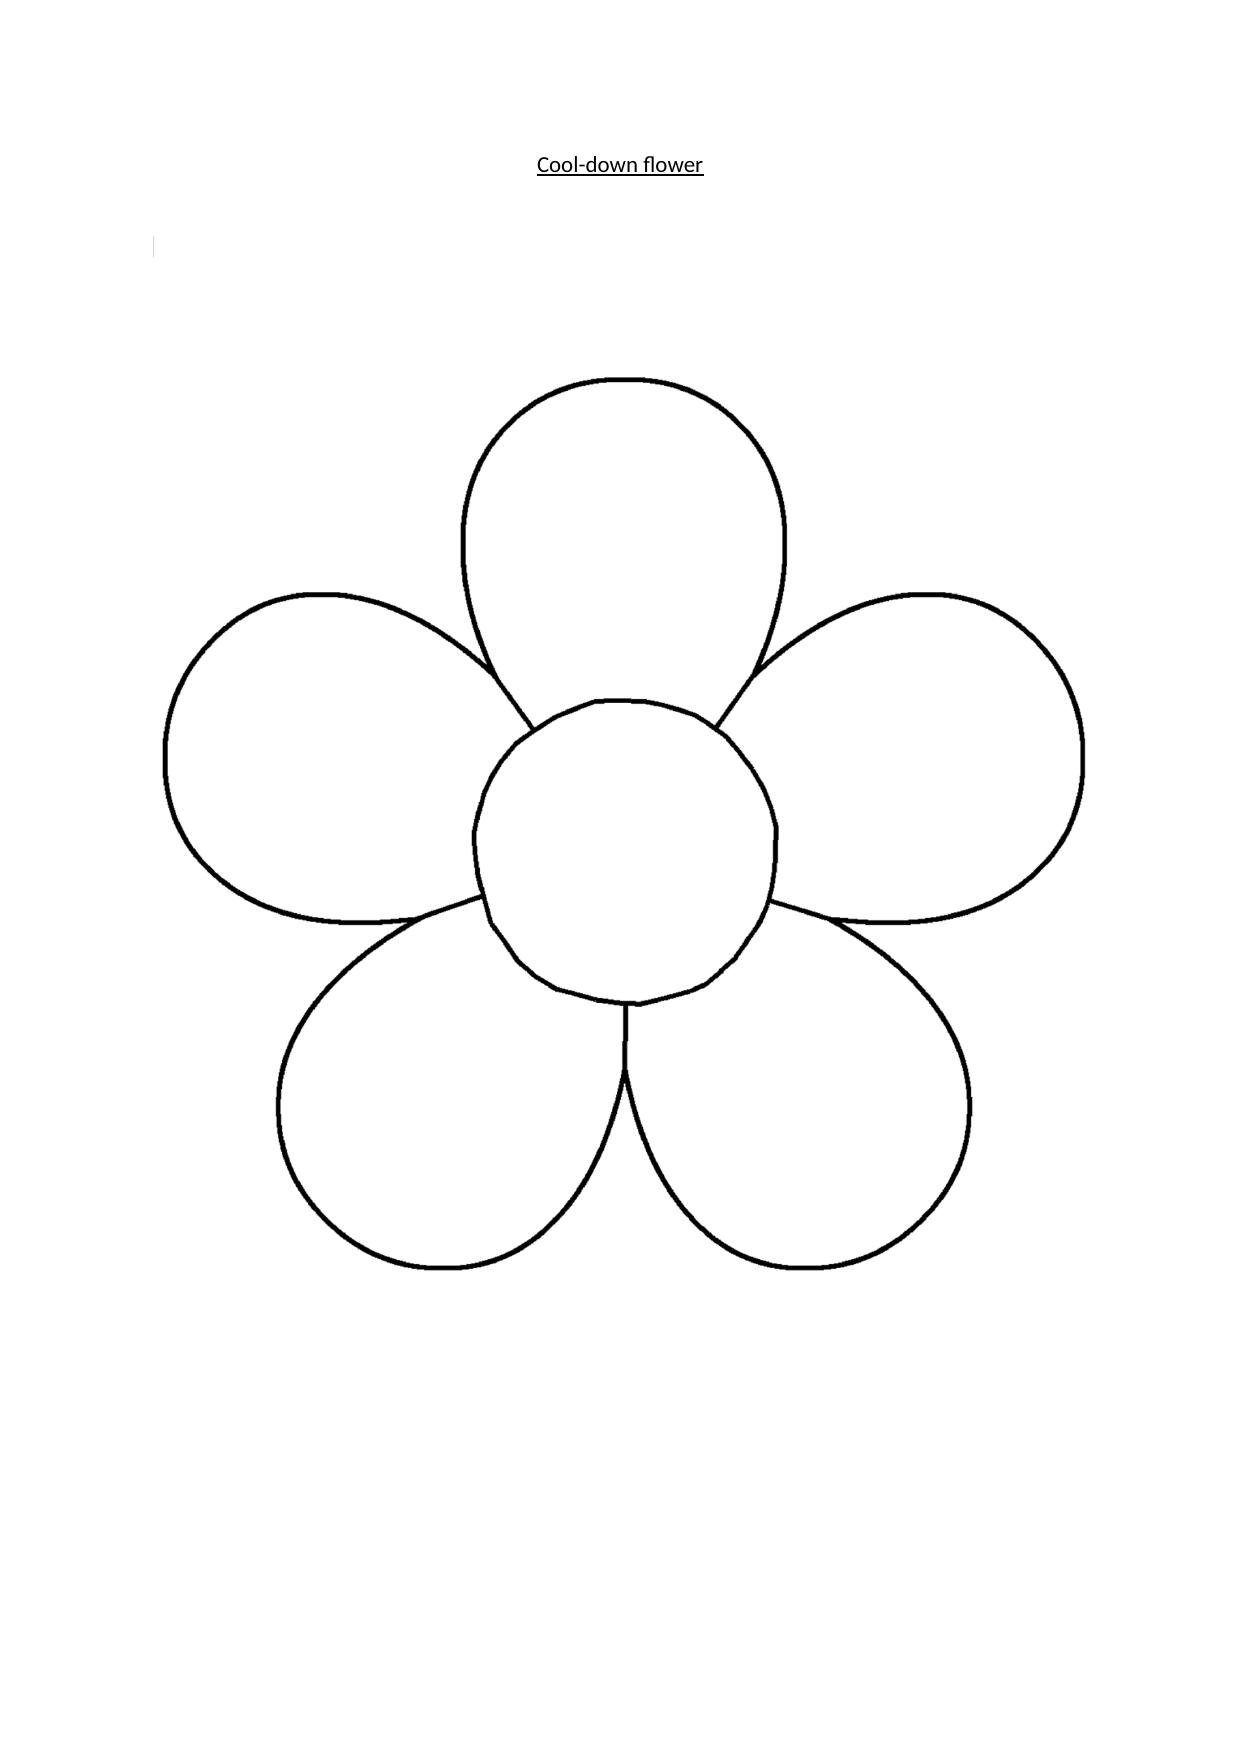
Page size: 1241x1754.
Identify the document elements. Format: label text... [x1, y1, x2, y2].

picture [150, 203, 1091, 1379]
text Cool-down flower [150, 150, 1090, 178]
